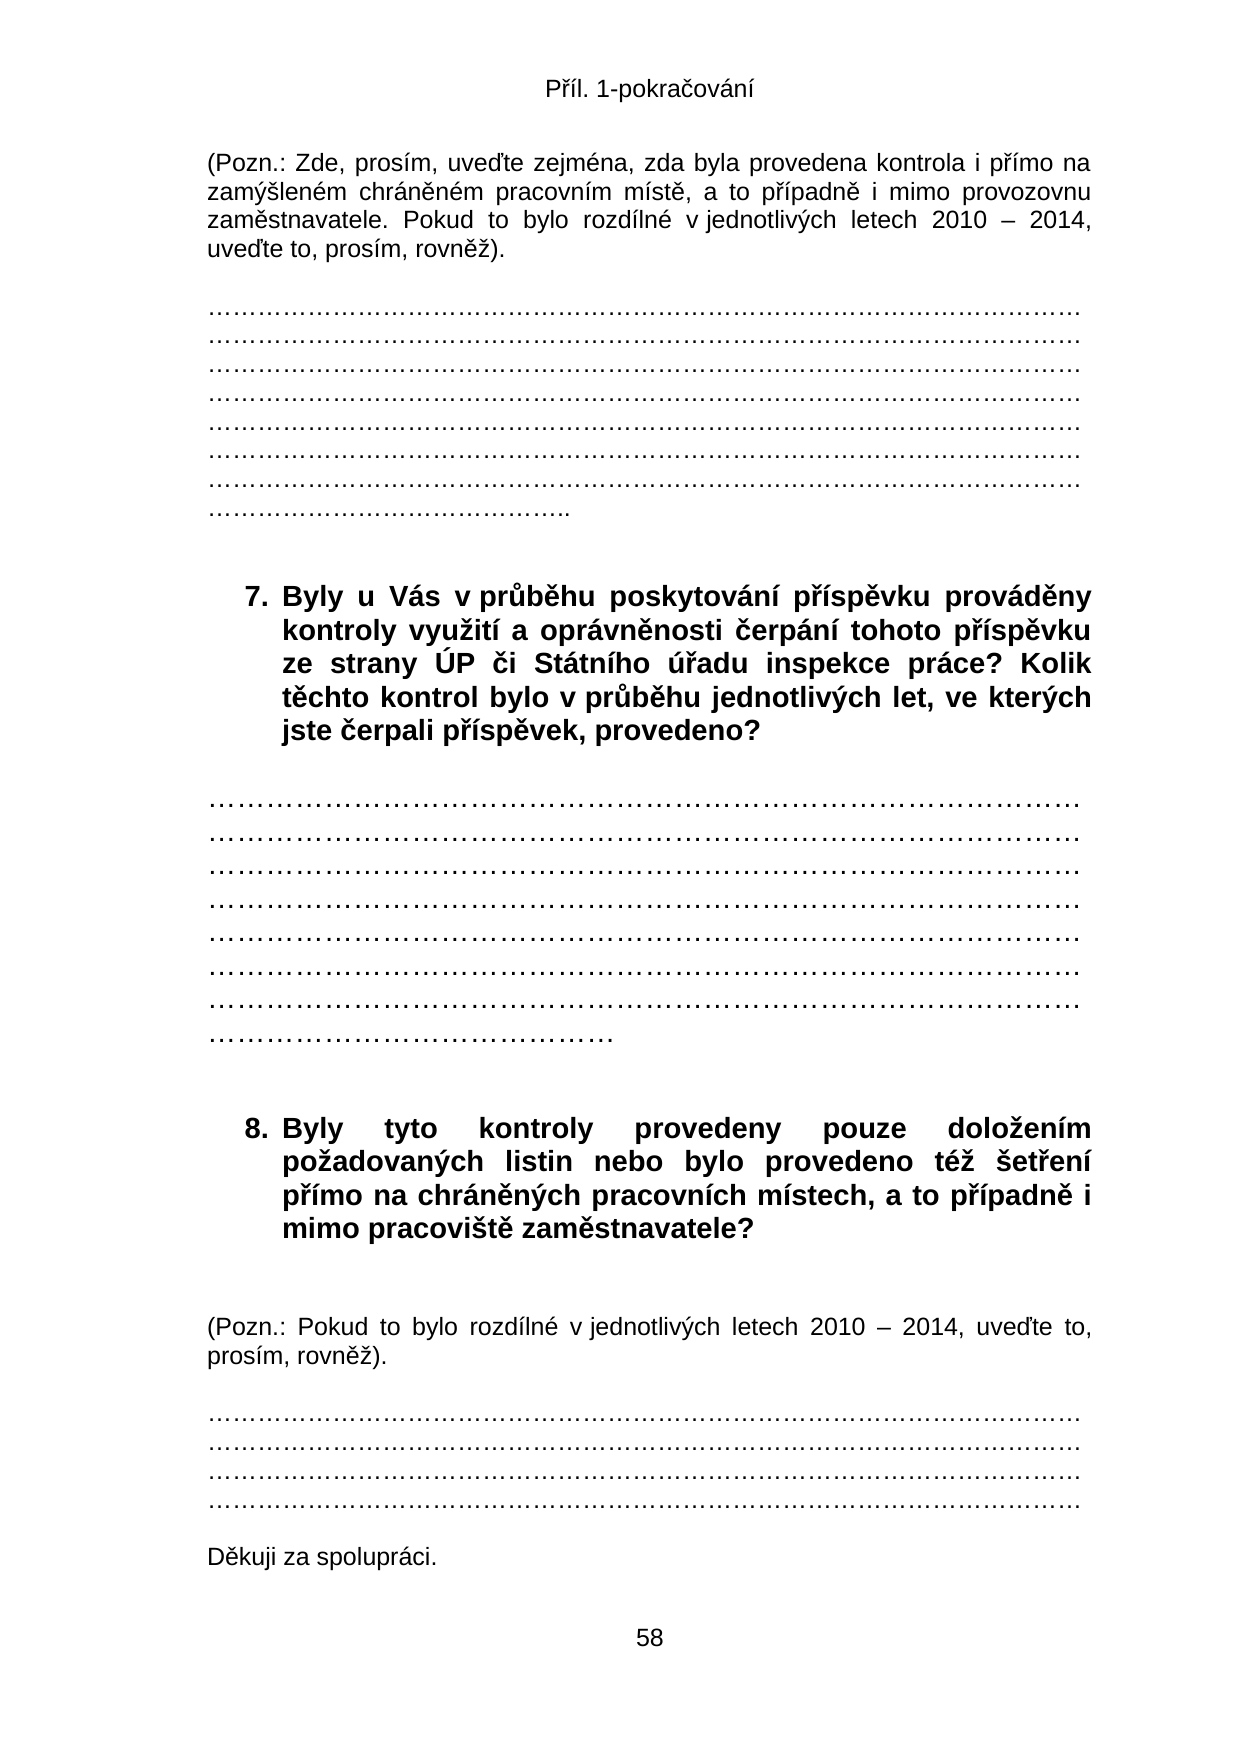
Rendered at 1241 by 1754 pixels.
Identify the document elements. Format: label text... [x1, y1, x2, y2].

text (Pozn.: Pokud to bylo rozdílné v jednotlivých letech 2010 – 2014, uveďte to, prosím, rovněž). [207, 1312, 1092, 1369]
list Byly u Vás v průběhu poskytování příspěvku prováděny kontroly využití a oprávněnosti čerpání tohoto příspěvku ze strany ÚP či Státního úřadu inspekce práce? Kolik těchto kontrol bylo v průběhu jednotlivých let, ve kterých jste čerpali příspěvek, provedeno? [244, 579, 1092, 747]
text (Pozn.: Zde, prosím, uveďte zejména, zda byla provedena kontrola i přímo na zamýšleném chráněném pracovním místě, a to případně i mimo provozovnu zaměstnavatele. Pokud to bylo rozdílné v jednotlivých letech 2010 – 2014, uveďte to, prosím, rovněž). [207, 148, 1092, 263]
text Děkuji za spolupráci. [207, 1542, 1092, 1571]
text ………………………………………………………………………………………………………………………………………………………………………………………………………………………………………………………………………………………………………………………………………………………………………………………………………………………………………………………………………………………………………………………………………………………………………………………………………………………………………………………………………………………………………………….. [207, 291, 1092, 521]
text …………………………………………………………………………………………………………………………………………………………………………………………………………………………………………………………………………………………………………………………………………………………………………………… [207, 1398, 1092, 1513]
list Byly tyto kontroly provedeny pouze doložením požadovaných listin nebo bylo provedeno též šetření přímo na chráněných pracovních místech, a to případně i mimo pracoviště zaměstnavatele? [244, 1111, 1092, 1245]
text …………………………………………………………………………………………………………………………………………………………………………………………………………………………………………………………………………………………………………………………………………………………………………………………………………………………………………………………………………………………………………………………………………………………………………………………………………………… [207, 780, 1092, 1048]
